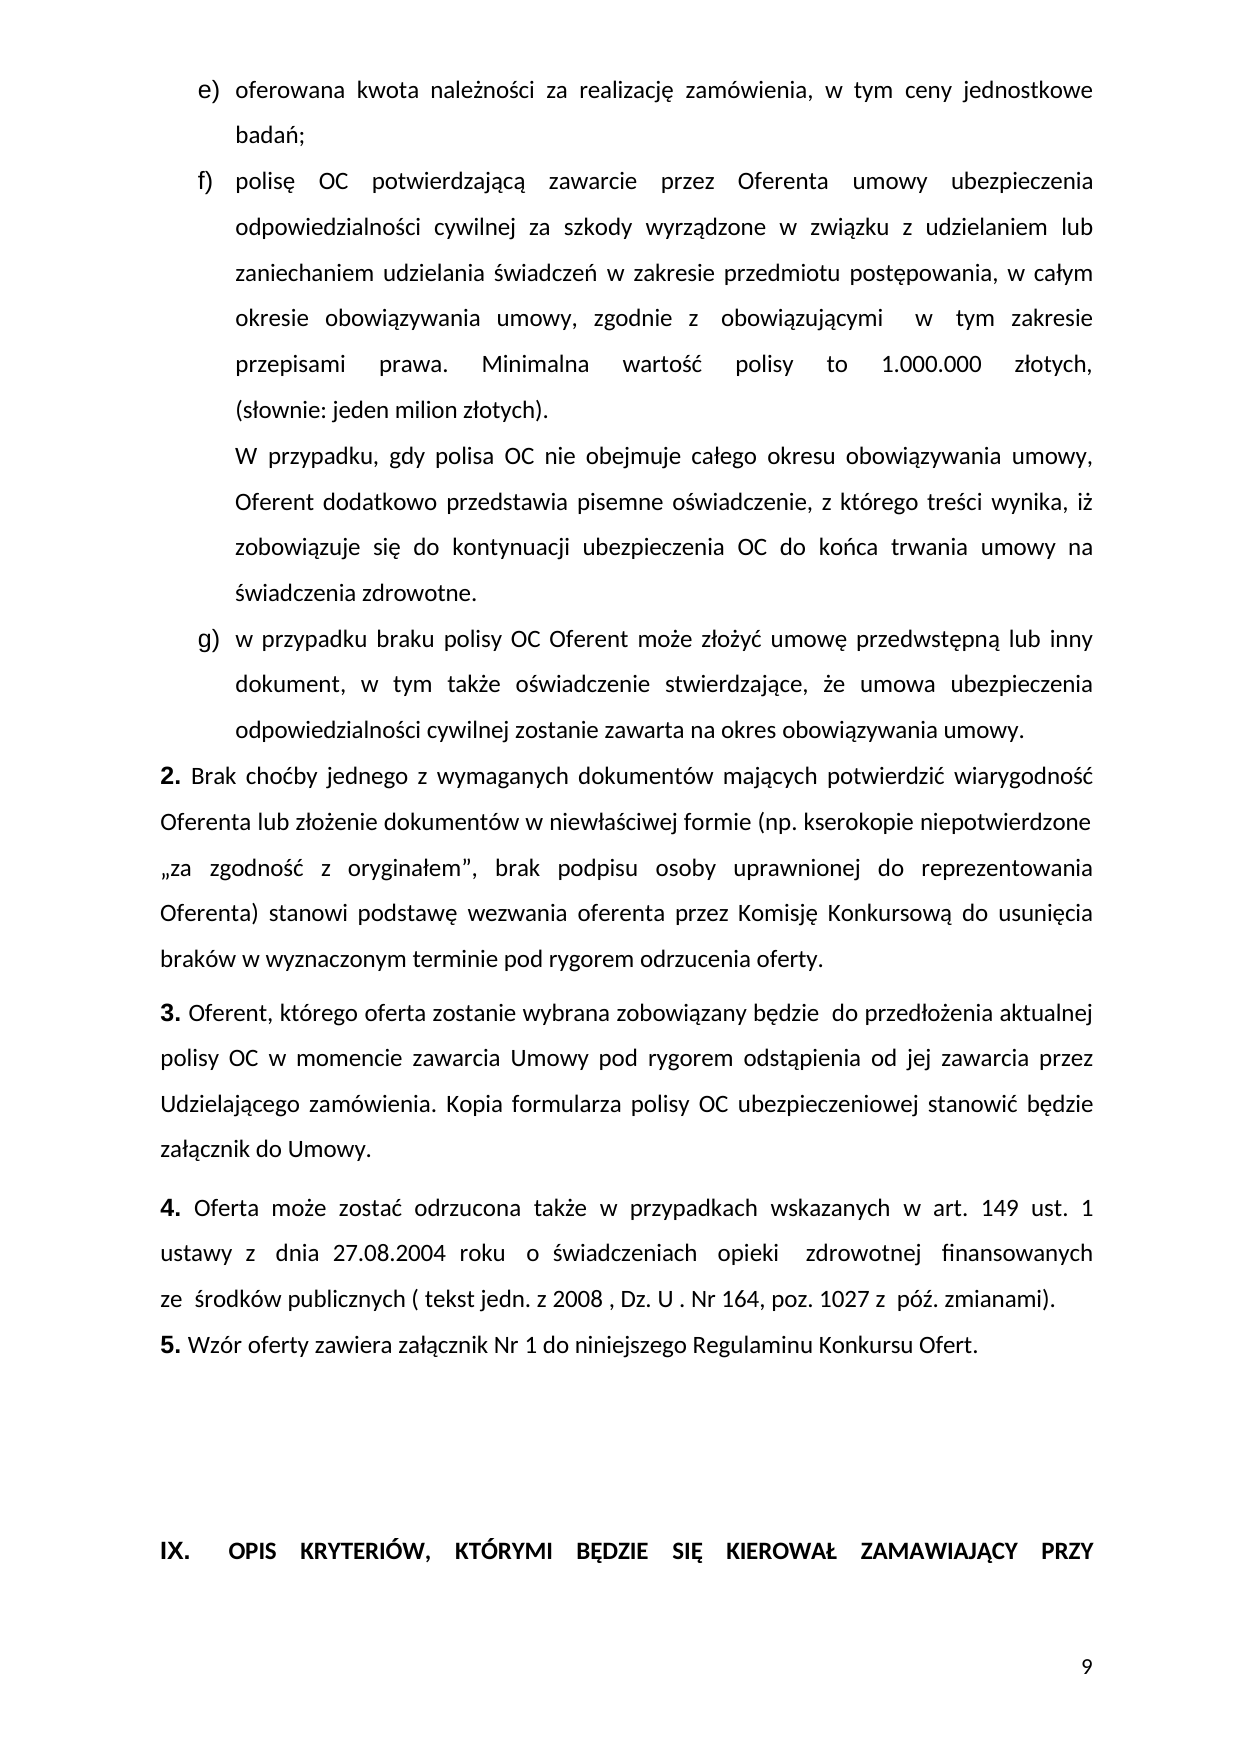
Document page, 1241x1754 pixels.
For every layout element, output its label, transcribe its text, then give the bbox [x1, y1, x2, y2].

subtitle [160, 1535, 1093, 1566]
list polisę OC potwierdzającą zawarcie przez Oferenta umowy ubezpieczenia odpowiedzialności cywilnej za szkody wyrządzone w związku z udzielaniem lub zaniechaniem udzielania świadczeń w zakresie przedmiotu postępowania, w całym okresie obowiązywania umowy, zgodnie z obowiązującymi w tym zakresie przepisami prawa. Minimalna wartość polisy to 1.000.000 złotych, (słownie: jeden milion złotych). [198, 165, 1093, 424]
text W przypadku, gdy polisa OC nie obejmuje całego okresu obowiązywania umowy, Oferent dodatkowo przedstawia pisemne oświadczenie, z którego treści wynika, iż zobowiązuje się do kontynuacji ubezpieczenia OC do końca trwania umowy na świadczenia zdrowotne. [235, 440, 1093, 608]
list Wzór oferty zawiera załącznik Nr 1 do niniejszego Regulaminu Konkursu Ofert. [160, 1329, 1093, 1359]
list Brak choćby jednego z wymaganych dokumentów mających potwierdzić wiarygodność Oferenta lub złożenie dokumentów w niewłaściwej formie (np. kserokopie niepotwierdzone [160, 760, 1093, 836]
text „za zgodność z oryginałem”, brak podpisu osoby uprawnionej do reprezentowania Oferenta) stanowi podstawę wezwania oferenta przez Komisję Konkursową do usunięcia braków w wyznaczonym terminie pod rygorem odrzucenia oferty. [160, 852, 1093, 974]
list Oferta może zostać odrzucona także w przypadkach wskazanych w art. 149 ust. 1 ustawy z dnia 27.08.2004 roku o świadczeniach opieki zdrowotnej finansowanych ze środków publicznych ( tekst jedn. z 2008 , Dz. U . Nr 164, poz. 1027 z póź. zmianami). [160, 1192, 1093, 1313]
list oferowana kwota należności za realizację zamówienia, w tym ceny jednostkowe badań; [198, 74, 1093, 150]
list w przypadku braku polisy OC Oferent może złożyć umowę przedwstępną lub inny dokument, w tym także oświadczenie stwierdzające, że umowa ubezpieczenia odpowiedzialności cywilnej zostanie zawarta na okres obowiązywania umowy. [198, 623, 1093, 745]
list Oferent, którego oferta zostanie wybrana zobowiązany będzie do przedłożenia aktualnej polisy OC w momencie zawarcia Umowy pod rygorem odstąpienia od jej zawarcia przez Udzielającego zamówienia. Kopia formularza polisy OC ubezpieczeniowej stanowić będzie załącznik do Umowy. [160, 997, 1093, 1164]
